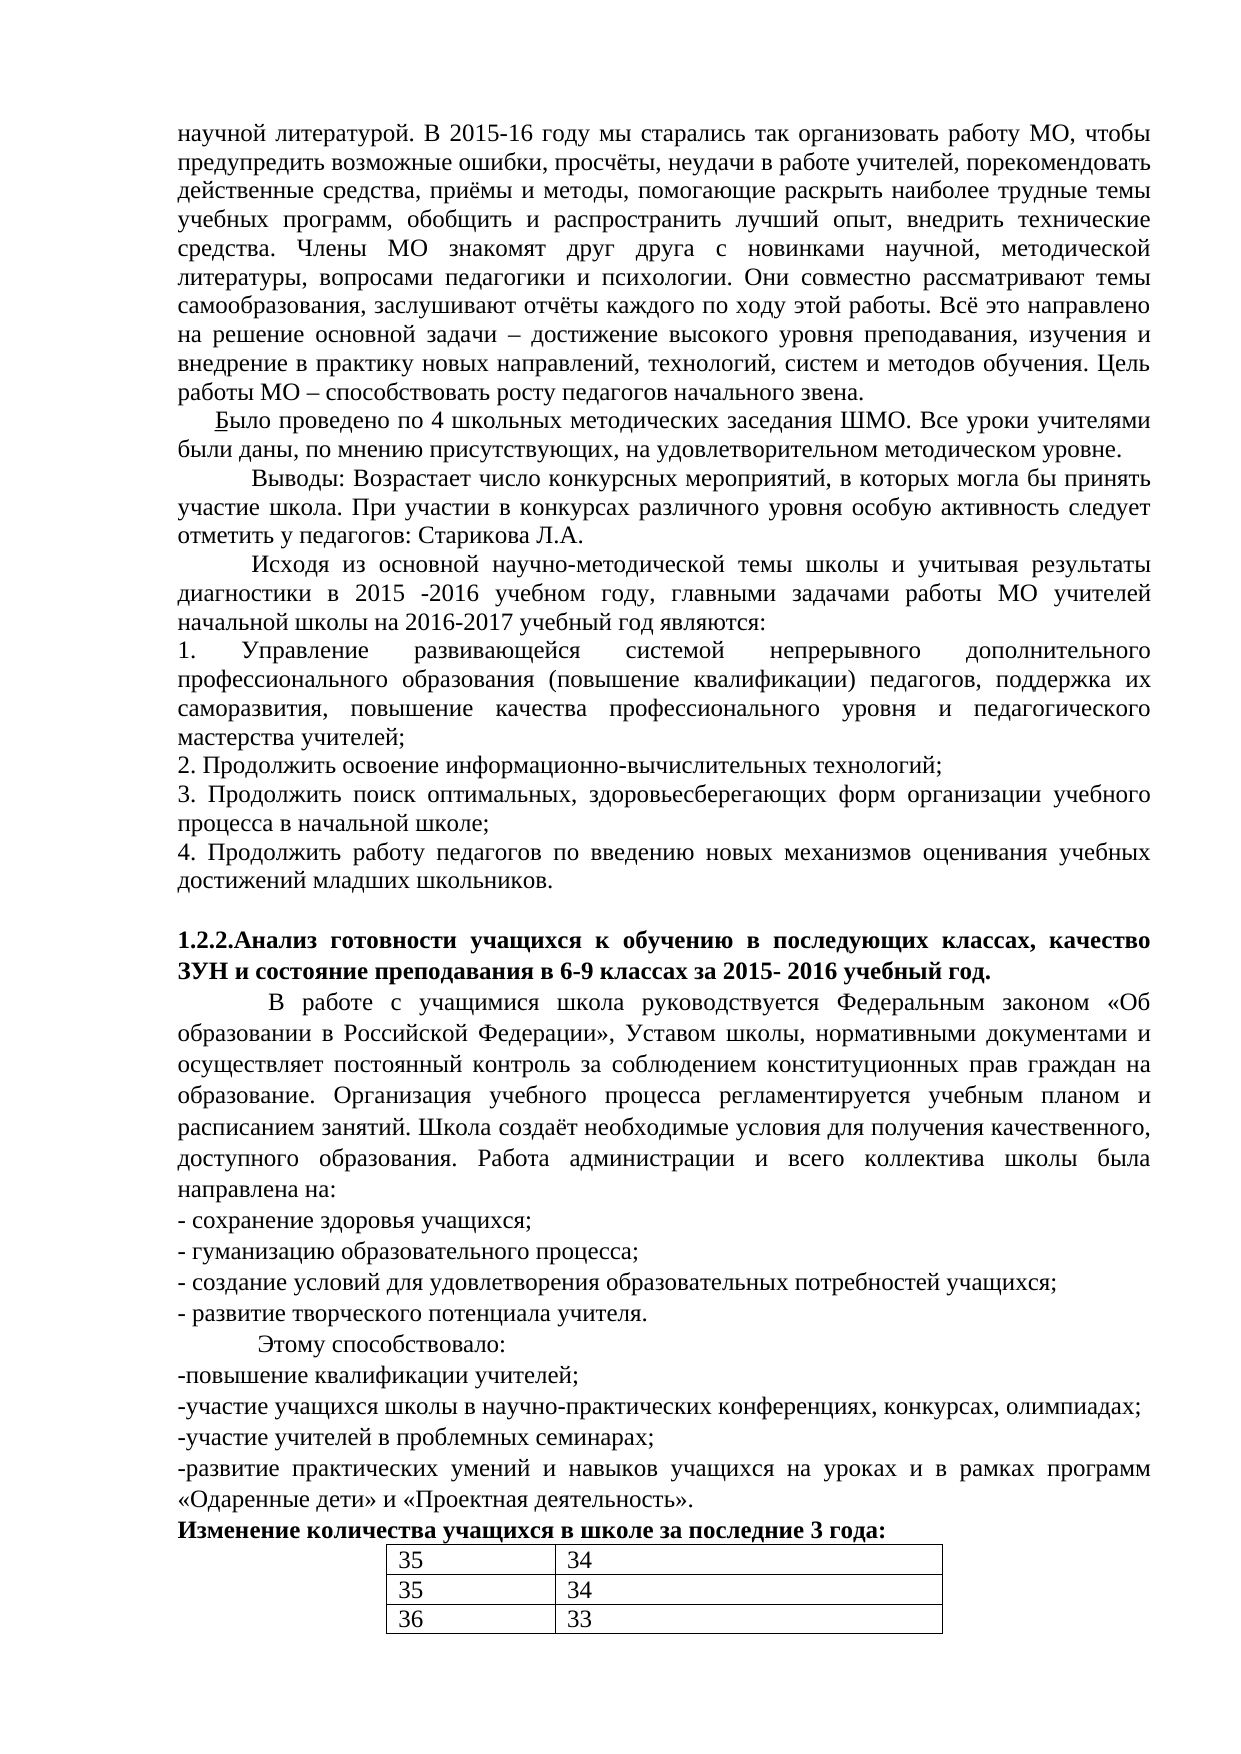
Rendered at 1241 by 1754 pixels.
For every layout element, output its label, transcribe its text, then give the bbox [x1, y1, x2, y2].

table_cell 36 [387, 1605, 555, 1633]
text -повышение квалификации учителей; [177, 1360, 1152, 1389]
table_header 35 [387, 1545, 555, 1574]
text Изменение количества учащихся в школе за последние 3 года: [177, 1515, 1152, 1544]
text Этому способствовало: [177, 1329, 1152, 1358]
text - сохранение здоровья учащихся; [177, 1205, 1152, 1233]
text -участие учителей в проблемных семинарах; [177, 1422, 1152, 1451]
text Выводы: Возрастает число конкурсных мероприятий, в которых могла бы принять участие школа. При участии в конкурсах различного уровня особую активность следует отметить у педагогов: Старикова Л.А. [177, 463, 1152, 549]
text 2. Продолжить освоение информационно-вычислительных технологий; [177, 751, 1152, 779]
text - создание условий для удовлетворения образовательных потребностей учащихся; [177, 1267, 1152, 1296]
text 3. Продолжить поиск оптимальных, здоровьесберегающих форм организации учебного процесса в начальной школе; [177, 779, 1152, 837]
text Исходя из основной научно-методической темы школы и учитывая результаты диагностики в 2015 -2016 учебном году, главными задачами работы МО учителей начальной школы на 2016-2017 учебный год являются: [177, 549, 1152, 636]
table_cell 34 [556, 1575, 942, 1603]
text -развитие практических умений и навыков учащихся на уроках и в рамках программ «Одаренные дети» и «Проектная деятельность». [177, 1453, 1152, 1513]
text 1. Управление развивающейся системой непрерывного дополнительного профессионального образования (повышение квалификации) педагогов, поддержка их саморазвития, повышение качества профессионального уровня и педагогического мастерства учителей; [177, 636, 1152, 751]
text -участие учащихся школы в научно-практических конференциях, конкурсах, олимпиадах; [177, 1391, 1152, 1420]
table_header 34 [556, 1545, 942, 1574]
text Было проведено по 4 школьных методических заседания ШМО. Все уроки учителями были даны, по мнению присутствующих, на удовлетворительном методическом уровне. [177, 406, 1152, 463]
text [177, 118, 1152, 406]
text - гуманизацию образовательного процесса; [177, 1236, 1152, 1264]
text 4. Продолжить работу педагогов по введению новых механизмов оценивания учебных достижений младших школьников. [177, 837, 1152, 894]
text - развитие творческого потенциала учителя. [177, 1298, 1152, 1327]
table_cell 35 [387, 1575, 555, 1603]
table_cell 33 [556, 1605, 942, 1633]
text В работе с учащимися школа руководствуется Федеральным законом «Об образовании в Российской Федерации», Уставом школы, нормативными документами и осуществляет постоянный контроль за соблюдением конституционных прав граждан на образование. Организация учебного процесса регламентируется учебным планом и расписанием занятий. Школа создаёт необходимые условия для получения качественного, доступного образования. Работа администрации и всего коллектива школы была направлена на: [177, 987, 1152, 1202]
text 1.2.2.Анализ готовности учащихся к обучению в последующих классах, качество ЗУН и состояние преподавания в 6-9 классах за 2015- 2016 учебный год. [177, 925, 1152, 985]
